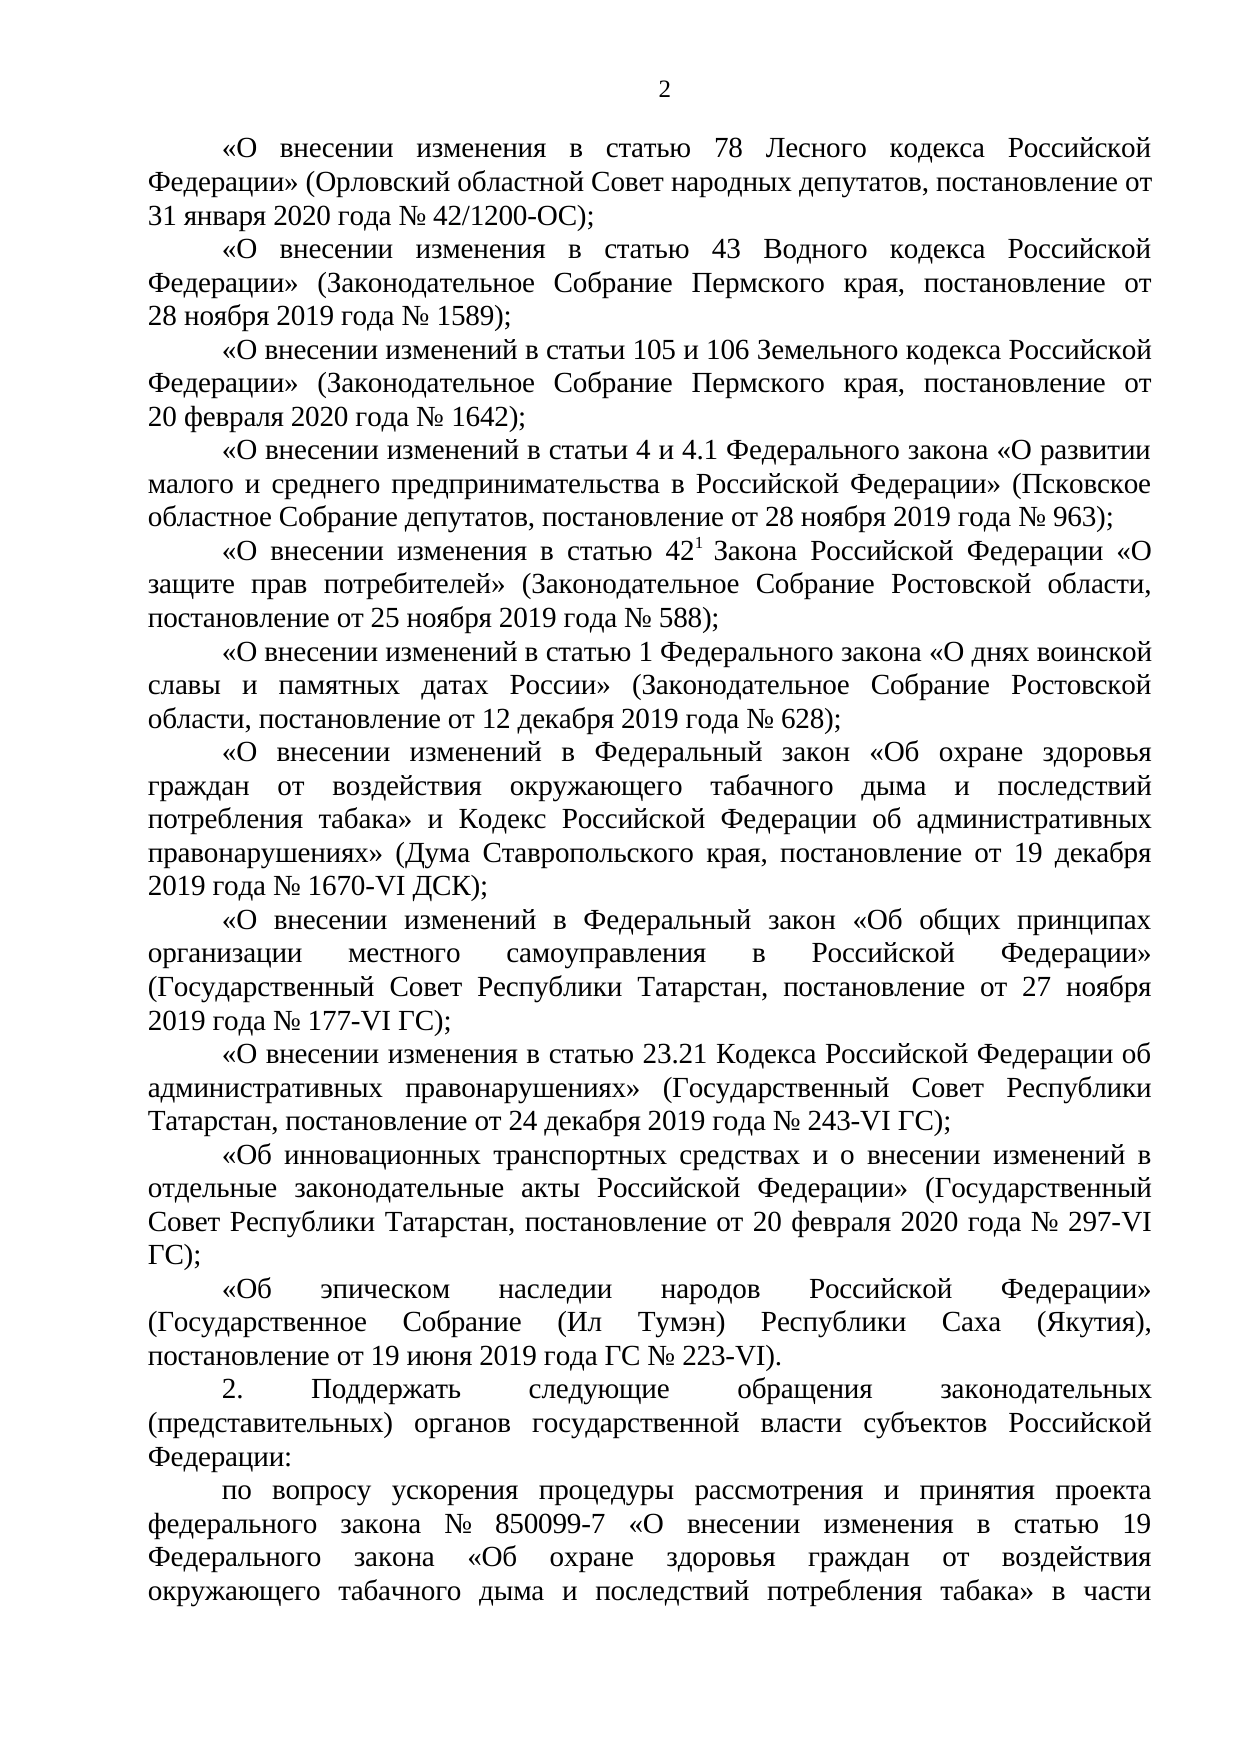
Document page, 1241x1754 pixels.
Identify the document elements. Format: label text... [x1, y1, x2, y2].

text «О внесении изменения в статью 421 Закона Российской Федерации «О защите прав потребителей» (Законодательное Собрание Ростовской области, постановление от 25 ноября 2019 года № 588); [148, 533, 1152, 634]
text «О внесении изменения в статью 43 Водного кодекса Российской Федерации» (Законодательное Собрание Пермского края, постановление от 28 ноября 2019 года № 1589); [148, 231, 1152, 332]
text «О внесении изменения в статью 23.21 Кодекса Российской Федерации об административных правонарушениях» (Государственный Совет Республики Татарстан, постановление от 24 декабря 2019 года № 243-VI ГС); [148, 1036, 1152, 1137]
text «О внесении изменений в статьи 4 и 4.1 Федерального закона «О развитии малого и среднего предпринимательства в Российской Федерации» (Псковское областное Собрание депутатов, постановление от 28 ноября 2019 года № 963); [148, 432, 1152, 533]
text «О внесении изменений в статью 1 Федерального закона «О днях воинской славы и памятных датах России» (Законодательное Собрание Ростовской области, постановление от 12 декабря 2019 года № 628); [148, 634, 1152, 734]
text «О внесении изменений в Федеральный закон «Об общих принципах организации местного самоуправления в Российской Федерации» (Государственный Совет Республики Татарстан, постановление от 27 ноября 2019 года № 177-VI ГС); [148, 902, 1152, 1036]
text «О внесении изменений в статьи 105 и 106 Земельного кодекса Российской Федерации» (Законодательное Собрание Пермского края, постановление от 20 февраля 2020 года № 1642); [148, 332, 1152, 432]
text «О внесении изменений в Федеральный закон «Об охране здоровья граждан от воздействия окружающего табачного дыма и последствий потребления табака» и Кодекс Российской Федерации об административных правонарушениях» (Дума Ставропольского края, постановление от 19 декабря 2019 года № 1670-VI ДСК); [148, 734, 1152, 902]
text «Об эпическом наследии народов Российской Федерации» (Государственное Собрание (Ил Тумэн) Республики Саха (Якутия), постановление от 19 июня 2019 года ГС № 223-VI). [148, 1271, 1152, 1372]
text «О внесении изменения в статью 78 Лесного кодекса Российской Федерации» (Орловский областной Совет народных депутатов, постановление от 31 января 2020 года № 42/1200-ОС); [148, 131, 1152, 231]
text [148, 1472, 1152, 1606]
text 2. Поддержать следующие обращения законодательных (представительных) органов государственной власти субъектов Российской Федерации: [148, 1372, 1152, 1472]
text «Об инновационных транспортных средствах и о внесении изменений в отдельные законодательные акты Российской Федерации» (Государственный Совет Республики Татарстан, постановление от 20 февраля 2020 года № 297-VI ГС); [148, 1137, 1152, 1271]
